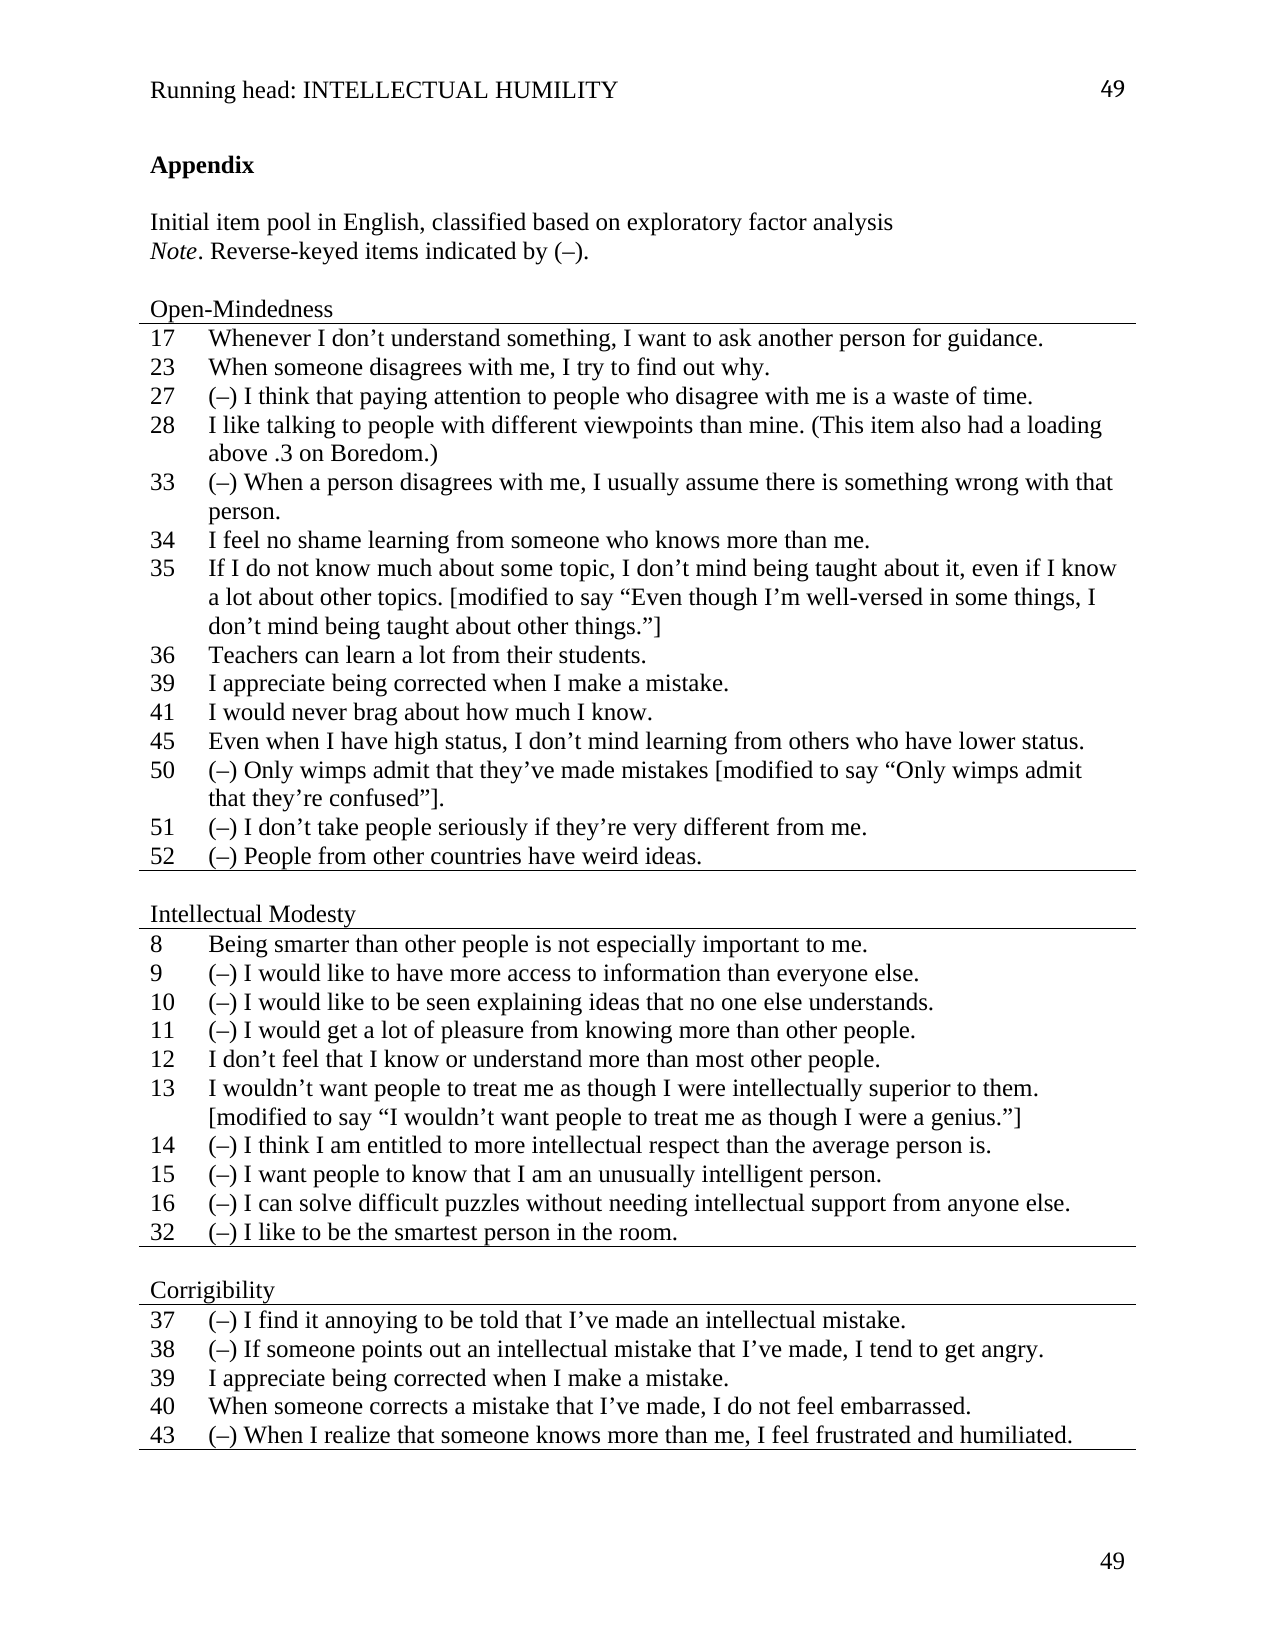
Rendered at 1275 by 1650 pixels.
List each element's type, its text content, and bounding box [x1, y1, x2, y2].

text Open-Mindedness [150, 294, 1125, 322]
table_cell 27 [139, 381, 197, 410]
table_cell 14 [139, 1131, 197, 1159]
table_cell 43 [139, 1420, 197, 1449]
table_cell When someone disagrees with me, I try to find out why. [197, 352, 1136, 381]
text Initial item pool in English, classified based on exploratory factor analysis [150, 207, 1125, 236]
table_cell 34 [139, 525, 197, 553]
table_header Being smarter than other people is not especially important to me. [197, 929, 1136, 958]
table_cell (–) I think that paying attention to people who disagree with me is a waste of time. [197, 381, 1136, 410]
table_cell I appreciate being corrected when I make a mistake. [197, 669, 1136, 697]
table_cell 40 [139, 1391, 197, 1420]
text Note. Reverse-keyed items indicated by (–). [150, 236, 1125, 265]
table_cell (–) Only wimps admit that they’ve made mistakes [modified to say “Only wimps admit that they’re confused”]. [197, 755, 1136, 812]
table_cell (–) I don’t take people seriously if they’re very different from me. [197, 812, 1136, 841]
table_cell (–) I would like to have more access to information than everyone else. [197, 958, 1136, 987]
table_cell 23 [139, 352, 197, 381]
table_cell (–) I think I am entitled to more intellectual respect than the average person is. [197, 1131, 1136, 1159]
table_cell 15 [139, 1159, 197, 1188]
table_cell 9 [139, 958, 197, 987]
table_cell 28 [139, 410, 197, 467]
table_cell When someone corrects a mistake that I’ve made, I do not feel embarrassed. [197, 1391, 1136, 1420]
table_cell (–) People from other countries have weird ideas. [197, 841, 1136, 870]
table_cell If I do not know much about some topic, I don’t mind being taught about it, even if I know a lot about other topics. [modified to say “Even though I’m well-versed in some things, I don’t mind being taught about other things.”] [197, 554, 1136, 640]
table_cell (–) I like to be the smartest person in the room. [197, 1217, 1136, 1246]
table_cell (–) When I realize that someone knows more than me, I feel frustrated and humiliated. [197, 1420, 1136, 1449]
table_cell (–) If someone points out an intellectual mistake that I’ve made, I tend to get angry. [197, 1334, 1136, 1363]
table_cell Teachers can learn a lot from their students. [197, 640, 1136, 668]
table_cell 51 [139, 812, 197, 841]
table_cell 33 [139, 467, 197, 525]
table_header (–) I find it annoying to be told that I’ve made an intellectual mistake. [197, 1305, 1136, 1334]
table_cell I don’t feel that I know or understand more than most other people. [197, 1044, 1136, 1073]
table_header 8 [139, 929, 197, 958]
text Corrigibility [150, 1275, 1125, 1304]
text Intellectual Modesty [150, 899, 1125, 928]
table_cell 38 [139, 1334, 197, 1363]
table_cell 39 [139, 1363, 197, 1391]
table_cell 13 [139, 1073, 197, 1131]
table_cell (–) I want people to know that I am an unusually intelligent person. [197, 1159, 1136, 1188]
table_cell 45 [139, 726, 197, 755]
text Appendix [150, 150, 1125, 179]
table_cell (–) I would get a lot of pleasure from knowing more than other people. [197, 1016, 1136, 1044]
table_cell 16 [139, 1188, 197, 1217]
table_cell 52 [139, 841, 197, 870]
table_cell (–) When a person disagrees with me, I usually assume there is something wrong with that person. [197, 467, 1136, 525]
table_header 37 [139, 1305, 197, 1334]
table_cell 41 [139, 697, 197, 726]
table_cell 35 [139, 554, 197, 640]
table_cell 11 [139, 1016, 197, 1044]
table_cell (–) I would like to be seen explaining ideas that no one else understands. [197, 987, 1136, 1016]
table_cell I like talking to people with different viewpoints than mine. (This item also had a loading above .3 on Boredom.) [197, 410, 1136, 467]
table_header 17 [139, 324, 197, 352]
table_cell 39 [139, 669, 197, 697]
table_cell 36 [139, 640, 197, 668]
table_cell 12 [139, 1044, 197, 1073]
table_cell I appreciate being corrected when I make a mistake. [197, 1363, 1136, 1391]
table_cell I feel no shame learning from someone who knows more than me. [197, 525, 1136, 553]
table_cell I wouldn’t want people to treat me as though I were intellectually superior to them. [modified to say “I wouldn’t want people to treat me as though I were a genius.”] [197, 1073, 1136, 1131]
table_cell (–) I can solve difficult puzzles without needing intellectual support from anyone else. [197, 1188, 1136, 1217]
table_cell Even when I have high status, I don’t mind learning from others who have lower status. [197, 726, 1136, 755]
table_cell 32 [139, 1217, 197, 1246]
table_cell I would never brag about how much I know. [197, 697, 1136, 726]
table_cell 50 [139, 755, 197, 812]
table_cell 10 [139, 987, 197, 1016]
table_header Whenever I don’t understand something, I want to ask another person for guidance. [197, 324, 1136, 352]
